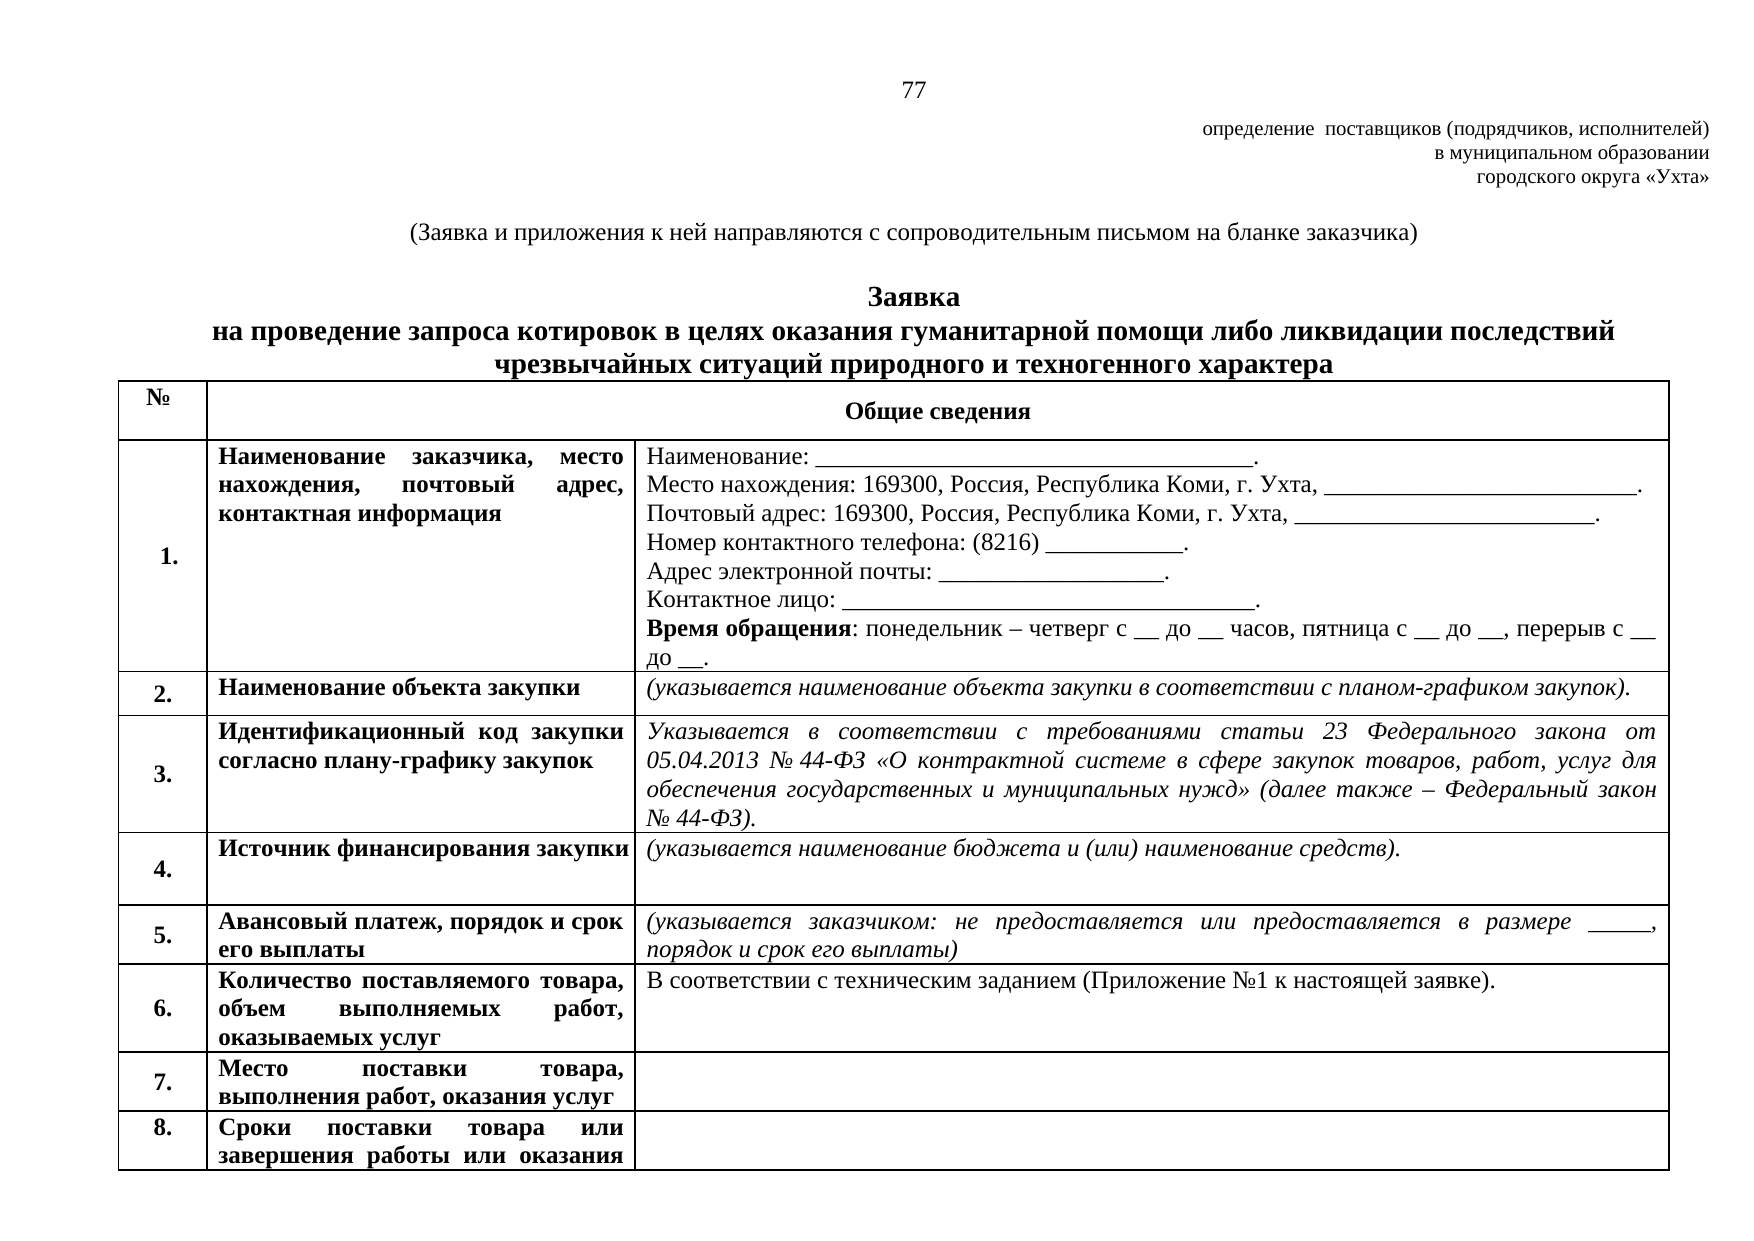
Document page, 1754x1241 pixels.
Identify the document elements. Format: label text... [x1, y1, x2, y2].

table_cell Авансовый платеж, порядок и срок его выплаты [208, 906, 634, 963]
table_header Общие сведения [208, 382, 1668, 439]
table_cell 1. [119, 441, 206, 671]
table_cell (указывается заказчиком: не предоставляется или предоставляется в размере _____, порядок и срок его выплаты) [636, 906, 1668, 963]
text на проведение запроса котировок в целях оказания гуманитарной помощи либо ликвидации последствий чрезвычайных ситуаций природного и техногенного характера [118, 313, 1709, 380]
table_cell (указывается наименование объекта закупки в соответствии с планом-графиком закупок). [636, 672, 1668, 715]
table_cell Наименование объекта закупки [208, 672, 634, 715]
table_cell 8. [119, 1112, 206, 1169]
table_cell 4. [119, 833, 206, 904]
table_cell Источник финансирования закупки [208, 833, 634, 904]
table_cell Место поставки товара, выполнения работ, оказания услуг [208, 1053, 634, 1110]
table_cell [208, 1112, 634, 1169]
table_cell Наименование: ___________________________________. Место нахождения: 169300, Россия, Республика Коми, г. Ухта, _________________________. Почтовый адрес: 169300, Россия, Республика Коми, г. Ухта, ________________________. Номер контактного телефона: (8216) ___________. Адрес электронной почты: __________________. Контактное лицо: _________________________________. Время обращения: понедельник – четверг с __ до __ часов, пятница с __ до __, перерыв с __ до __. [636, 441, 1668, 671]
table_cell Указывается в соответствии с требованиями статьи 23 Федерального закона от 05.04.2013 № 44-ФЗ «О контрактной системе в сфере закупок товаров, работ, услуг для обеспечения государственных и муниципальных нужд» (далее также – Федеральный закон № 44-ФЗ). [636, 716, 1668, 831]
table_cell 3. [119, 716, 206, 831]
table_cell В соответствии с техническим заданием (Приложение №1 к настоящей заявке). [636, 965, 1668, 1051]
table_cell (указывается наименование бюджета и (или) наименование средств). [636, 833, 1668, 904]
text городского округа «Ухта» [118, 164, 1709, 188]
table_cell [636, 1112, 1668, 1169]
text (Заявка и приложения к ней направляются с сопроводительным письмом на бланке заказчика) [118, 217, 1709, 246]
text в муниципальном образовании [118, 140, 1709, 164]
table_cell 6. [119, 965, 206, 1051]
table_header №№п [119, 382, 206, 439]
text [118, 116, 1709, 140]
table_cell Идентификационный код закупки согласно плану-графику закупок [208, 716, 634, 831]
table_cell Наименование заказчика, место нахождения, почтовый адрес, контактная информация [208, 441, 634, 671]
text Заявка [118, 279, 1709, 313]
table_cell 2. [119, 672, 206, 715]
table_cell 5. [119, 906, 206, 963]
table_cell 7. [119, 1053, 206, 1110]
table_cell [636, 1053, 1668, 1110]
table_cell Количество поставляемого товара, объем выполняемых работ, оказываемых услуг [208, 965, 634, 1051]
